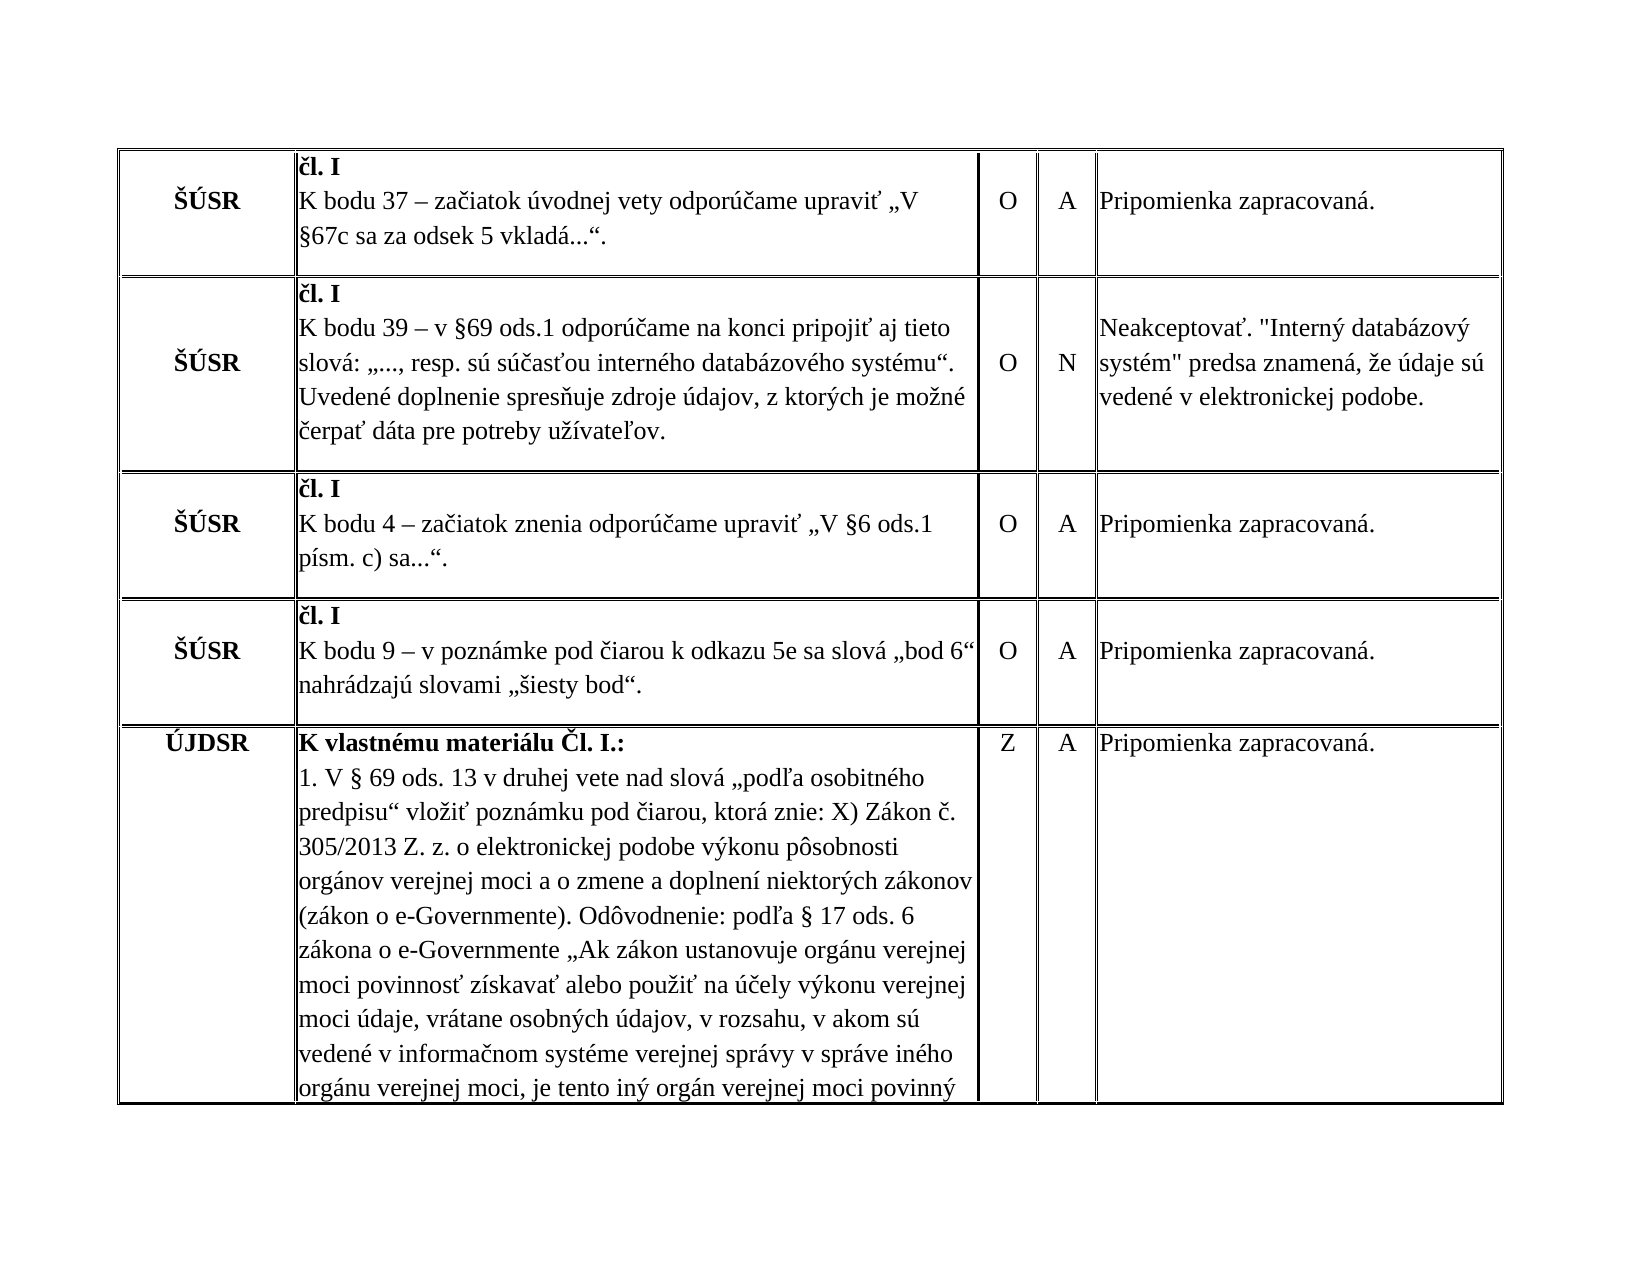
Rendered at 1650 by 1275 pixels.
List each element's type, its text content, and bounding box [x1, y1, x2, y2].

table_cell A [1039, 474, 1095, 597]
table_cell ŠÚSR [120, 275, 294, 470]
table_cell O [978, 151, 1038, 274]
table_cell ÚJDSR [120, 724, 296, 1102]
table_cell O [980, 601, 1036, 724]
table_cell Z [978, 728, 1038, 1102]
table_cell A [1039, 601, 1095, 724]
table_cell O [980, 474, 1036, 597]
table_cell O [980, 278, 1036, 470]
table_cell ŠÚSR [120, 597, 294, 724]
table_cell čl. I K bodu 39 – v §69 ods.1 odporúčame na konci pripojiť aj tieto slová: „..., resp. sú súčasťou interného databázového systému“. Uvedené doplnenie spresňuje zdroje údajov, z ktorých je možné čerpať dáta pre potreby užívateľov. [298, 278, 977, 470]
table_cell Neakceptovať. "Interný databázový systém" predsa znamená, že údaje sú vedené v elektronickej podobe. [1098, 275, 1501, 470]
table_cell A [1038, 151, 1097, 274]
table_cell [1097, 724, 1501, 1102]
table_cell ŠÚSR [120, 470, 294, 597]
table_cell čl. I K bodu 37 – začiatok úvodnej vety odporúčame upraviť „V §67c sa za odsek 5 vkladá...“. [296, 151, 978, 274]
table_cell ŠÚSR [118, 149, 296, 274]
table_cell čl. I K bodu 4 – začiatok znenia odporúčame upraviť „V §6 ods.1 písm. c) sa...“. [298, 474, 977, 597]
table_cell čl. I K bodu 9 – v poznámke pod čiarou k odkazu 5e sa slová „bod 6“ nahrádzajú slovami „šiesty bod“. [298, 601, 977, 724]
table_cell A [1038, 728, 1097, 1102]
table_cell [296, 728, 978, 1102]
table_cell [1097, 151, 1501, 274]
table_cell N [1039, 278, 1095, 470]
table_cell Pripomienka zapracovaná. [1098, 470, 1501, 597]
table_cell Pripomienka zapracovaná. [1098, 597, 1501, 724]
